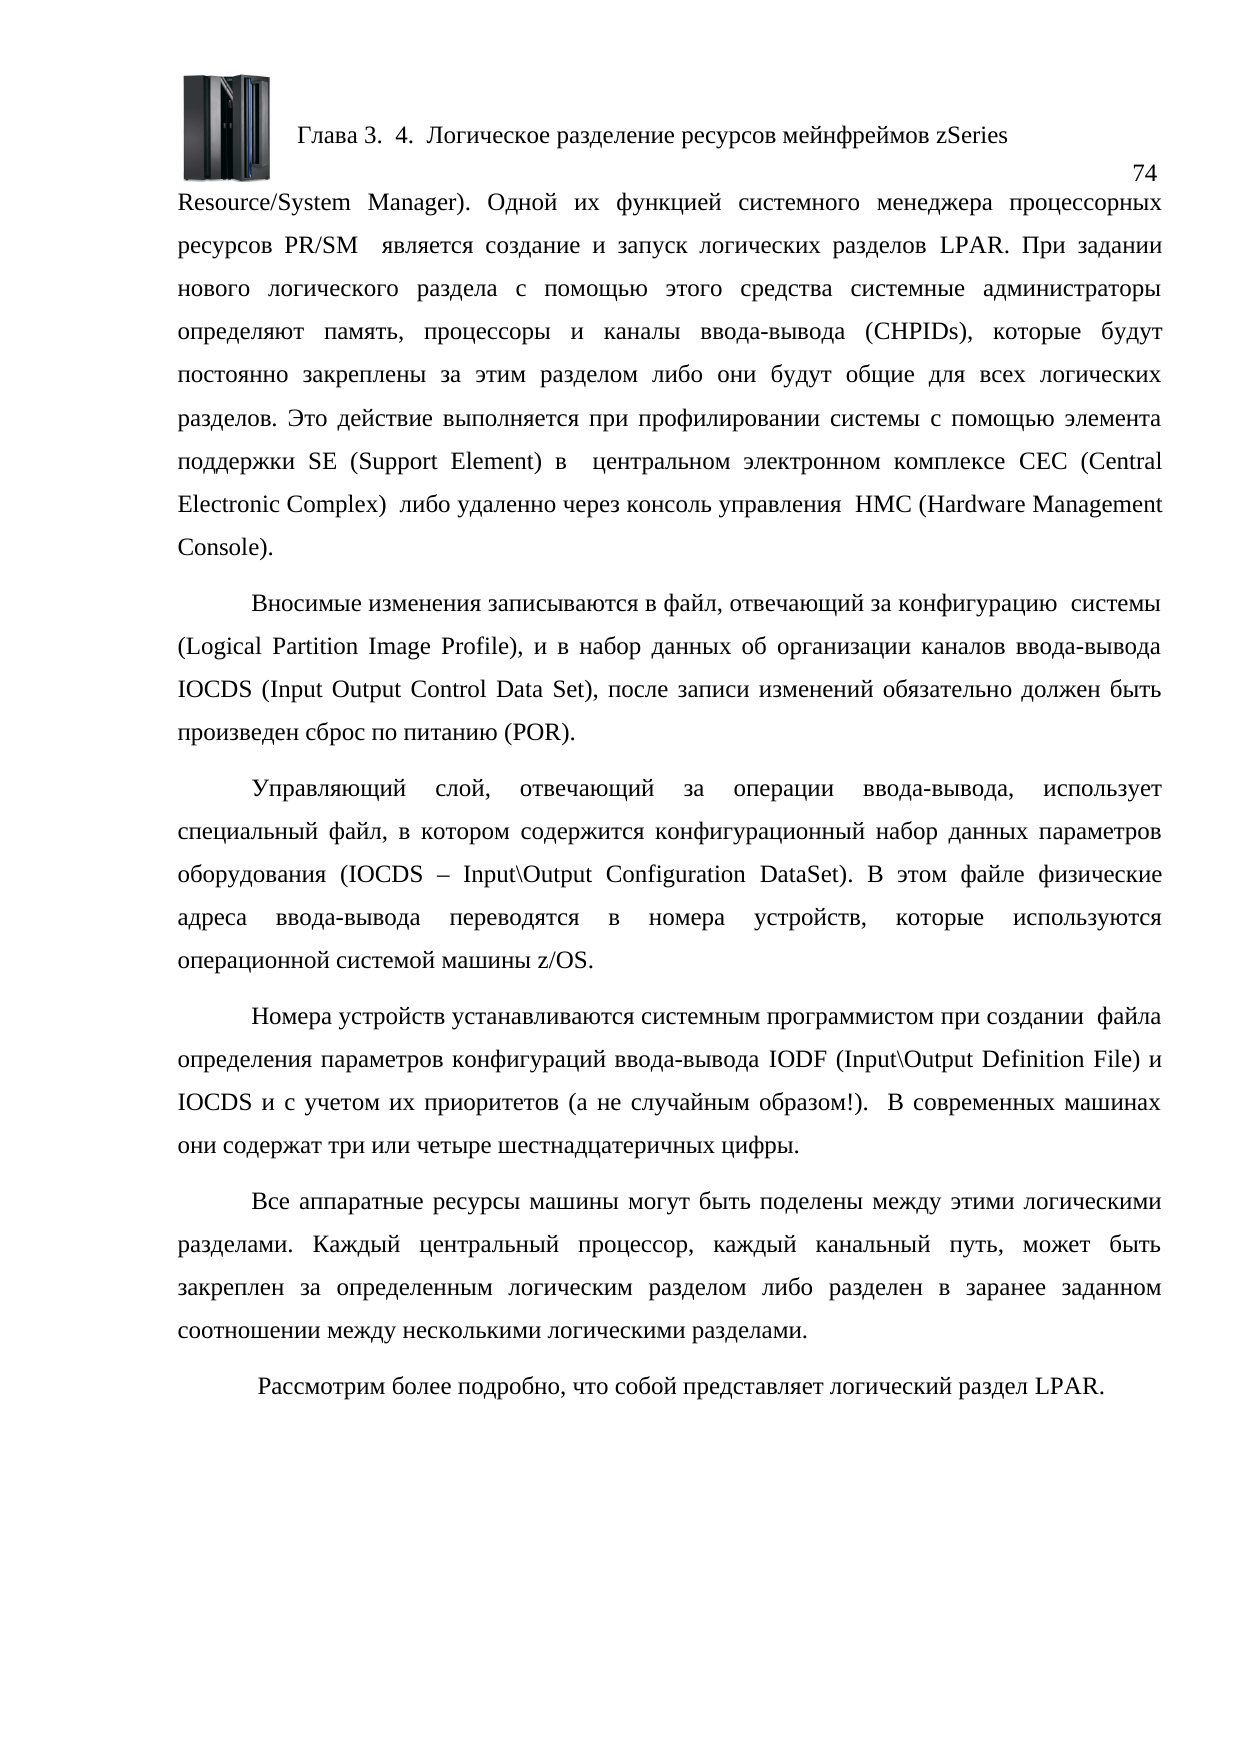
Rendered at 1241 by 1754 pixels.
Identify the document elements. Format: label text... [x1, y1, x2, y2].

text Управляющий слой, отвечающий за операции ввода-вывода, использует специальный файл, в котором содержится конфигурационный набор данных параметров оборудования (IOCDS – Input\Output Configtion DataSet). В этом файле физические адреса ввода-вывода переводятся в номера устройств, которые используются операционной системой машины z/OS. [177, 773, 1162, 974]
text Вносимые изменения записываются в файл, отвечающий за конфигурацию системы (Logical Partition Image Profile), и в набор данных об организации каналов ввода-вывода IOCDS (Input Output Control Data Set), после записи изменений обязательно должен быть произведен сброс по питанию (POR). [177, 588, 1162, 746]
text Рассмотрим более подробно, что собой представляет логический раздел LPAR. [177, 1371, 1162, 1399]
text Все аппаратные ресурсы машины могут быть поделены между этими логическими разделами. Каждый центральный процессор, каждый канальный путь, может быть закреплен за определенным логическим разделом либо разделен в заранее заданном соотношении между несколькими логическими разделами. [177, 1186, 1162, 1344]
picture [182, 73, 272, 182]
text Номера устройств устанавливаются системным программистом при создании файла определения параметров конфигураций ввода-вывода IODF (Input\Output Definition File) и IOCDS и с учетом их приоритетов (а не случайным образом!). В современных машинах они содержат три или четыре шестнадцатеричных цифры. [177, 1001, 1162, 1159]
